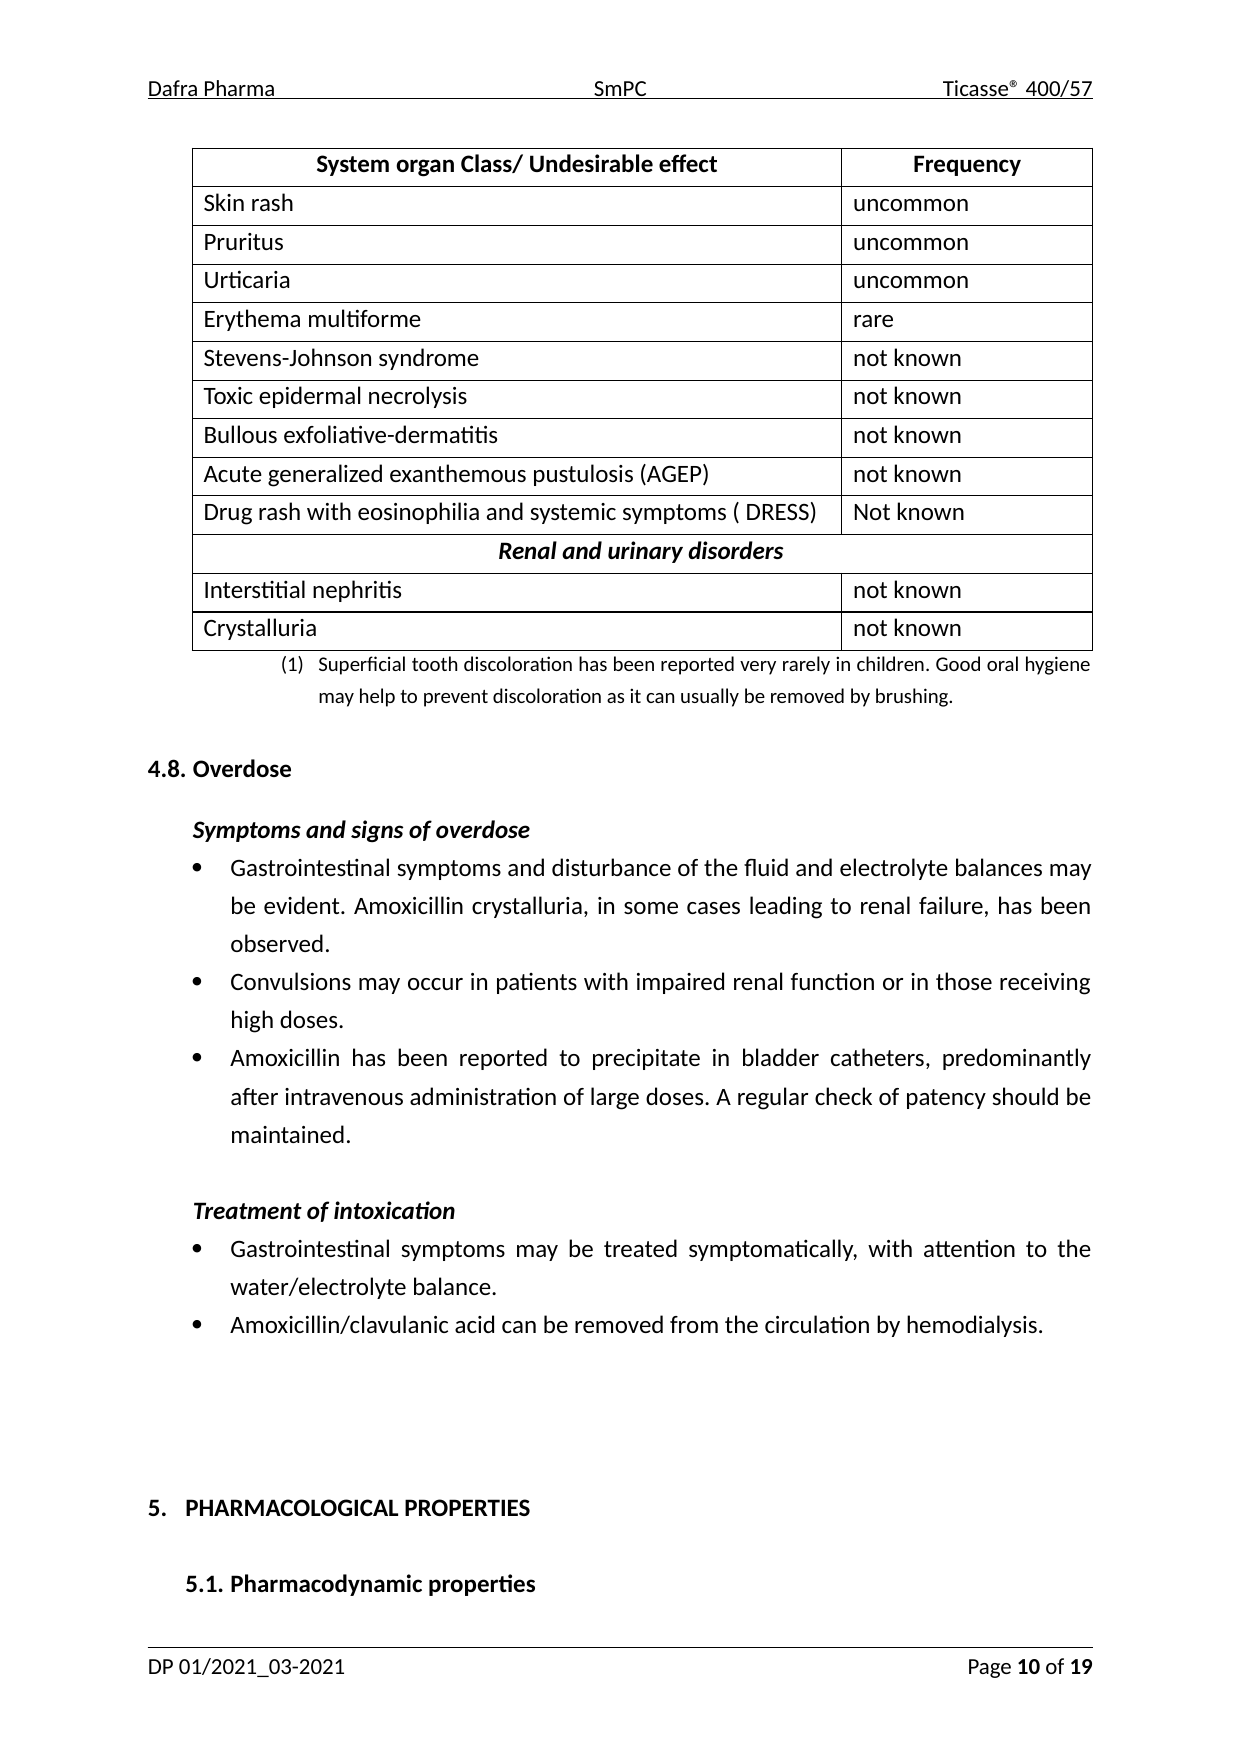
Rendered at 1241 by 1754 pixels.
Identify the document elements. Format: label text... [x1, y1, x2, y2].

list Convulsions may occur in patients with impaired renal function or in those receiving high doses. [193, 966, 1093, 1035]
list Amoxicillin/clavulanic acid can be removed from the circulation by hemodialysis. [193, 1309, 1093, 1340]
list Gastrointestinal symptoms and disturbance of the fluid and electrolyte balances may be evident. Amoxicillin crystalluria, in some cases leading to renal failure, has been observed. [193, 852, 1093, 959]
table_cell Interstitial nephritis [193, 574, 841, 611]
table_cell Not known [842, 496, 1092, 534]
table_cell rare [842, 303, 1092, 341]
table_cell Pruritus [193, 226, 841, 263]
table_cell Bullous exfoliative-dermatitis [193, 419, 841, 457]
table_cell Toxic epidermal necrolysis [193, 381, 841, 418]
table_cell not known [842, 574, 1092, 611]
table_cell uncommon [842, 226, 1092, 263]
table_cell uncommon [842, 187, 1092, 225]
list Superficial tooth discoloration has been reported very rarely in children. Good oral hygiene may help to prevent discoloration as it can usually be removed by brushing. [281, 651, 1093, 708]
table_cell Urticaria [193, 265, 841, 302]
table_cell Skin rash [193, 187, 841, 225]
list PHARMACOLOGICAL PROPERTIES [148, 1492, 1093, 1523]
table_cell Crystalluria [193, 613, 841, 650]
table_cell Drug rash with eosinophilia and systemic symptoms ( DRESS) [193, 496, 841, 534]
list Overdose [148, 753, 1093, 783]
table_cell Erythema multiforme [193, 303, 841, 341]
table_cell uncommon [842, 265, 1092, 302]
table_cell Renal and urinary disorders [193, 535, 1092, 573]
table_header Frequency [842, 149, 1092, 186]
table_cell not known [842, 381, 1092, 418]
table_cell Stevens-Johnson syndrome [193, 342, 841, 379]
list Treatment of intoxication [193, 1195, 1093, 1226]
list Gastrointestinal symptoms may be treated symptomatically, with attention to the water/electrolyte balance. [193, 1233, 1093, 1302]
table_header System organ Class/ Undesirable effect [193, 149, 841, 186]
table_cell not known [842, 458, 1092, 495]
table_cell not known [842, 342, 1092, 379]
list Amoxicillin has been reported to precipitate in bladder catheters, predominantly after intravenous administration of large doses. A regular check of patency should be maintained. [193, 1042, 1093, 1149]
table_cell Acute generalized exanthemous pustulosis (AGEP) [193, 458, 841, 495]
list Pharmacodynamic properties [185, 1569, 1093, 1599]
table_cell not known [842, 419, 1092, 457]
table_cell not known [842, 613, 1092, 650]
list Symptoms and signs of overdose [193, 814, 1093, 844]
